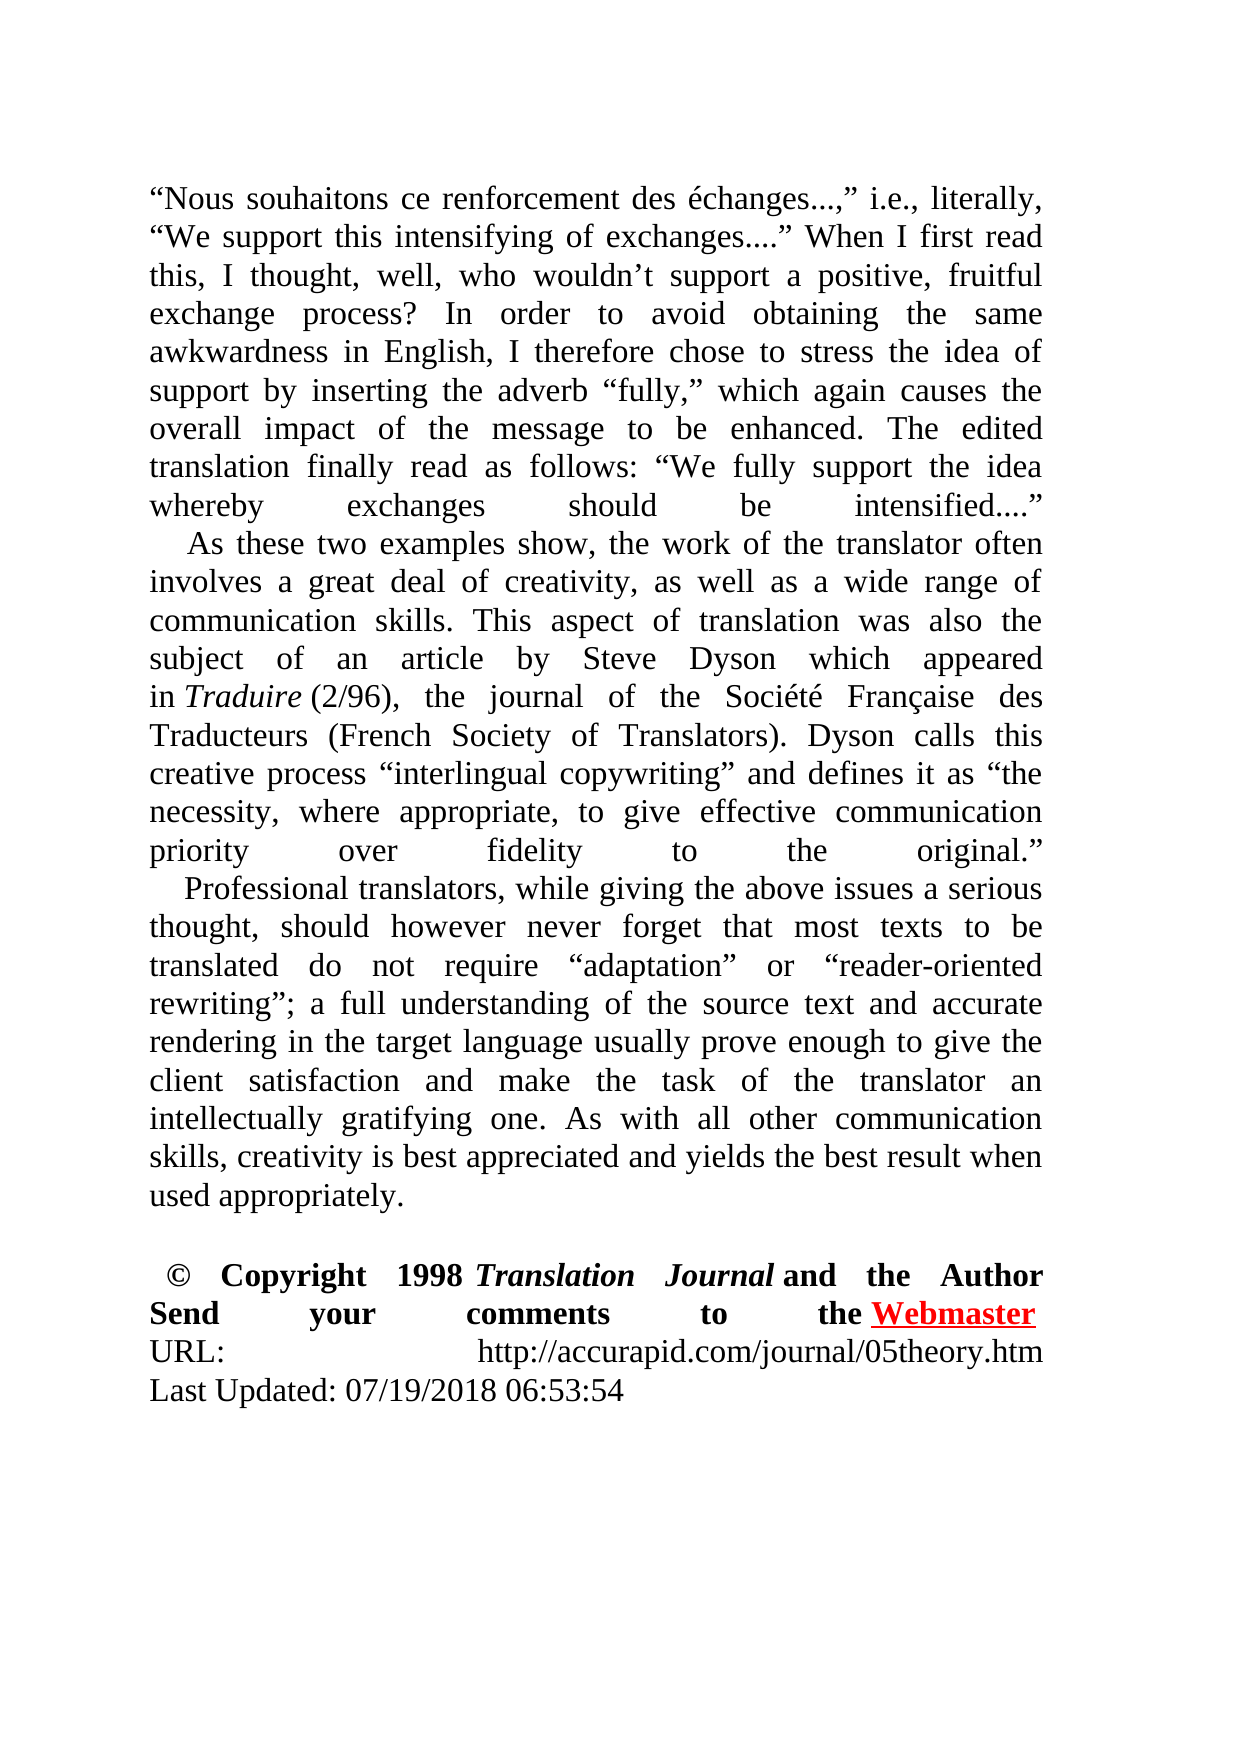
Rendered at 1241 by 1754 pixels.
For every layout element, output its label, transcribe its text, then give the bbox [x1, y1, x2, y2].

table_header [148, 148, 1045, 1215]
table_cell © Copyright 1998 Translation Journal and the Author Send your comments to the Webmaster URL: http://accurapid.com/journal/05theory.htm Last Updated: 07/19/2018 06:53:54 [148, 1215, 1045, 1410]
